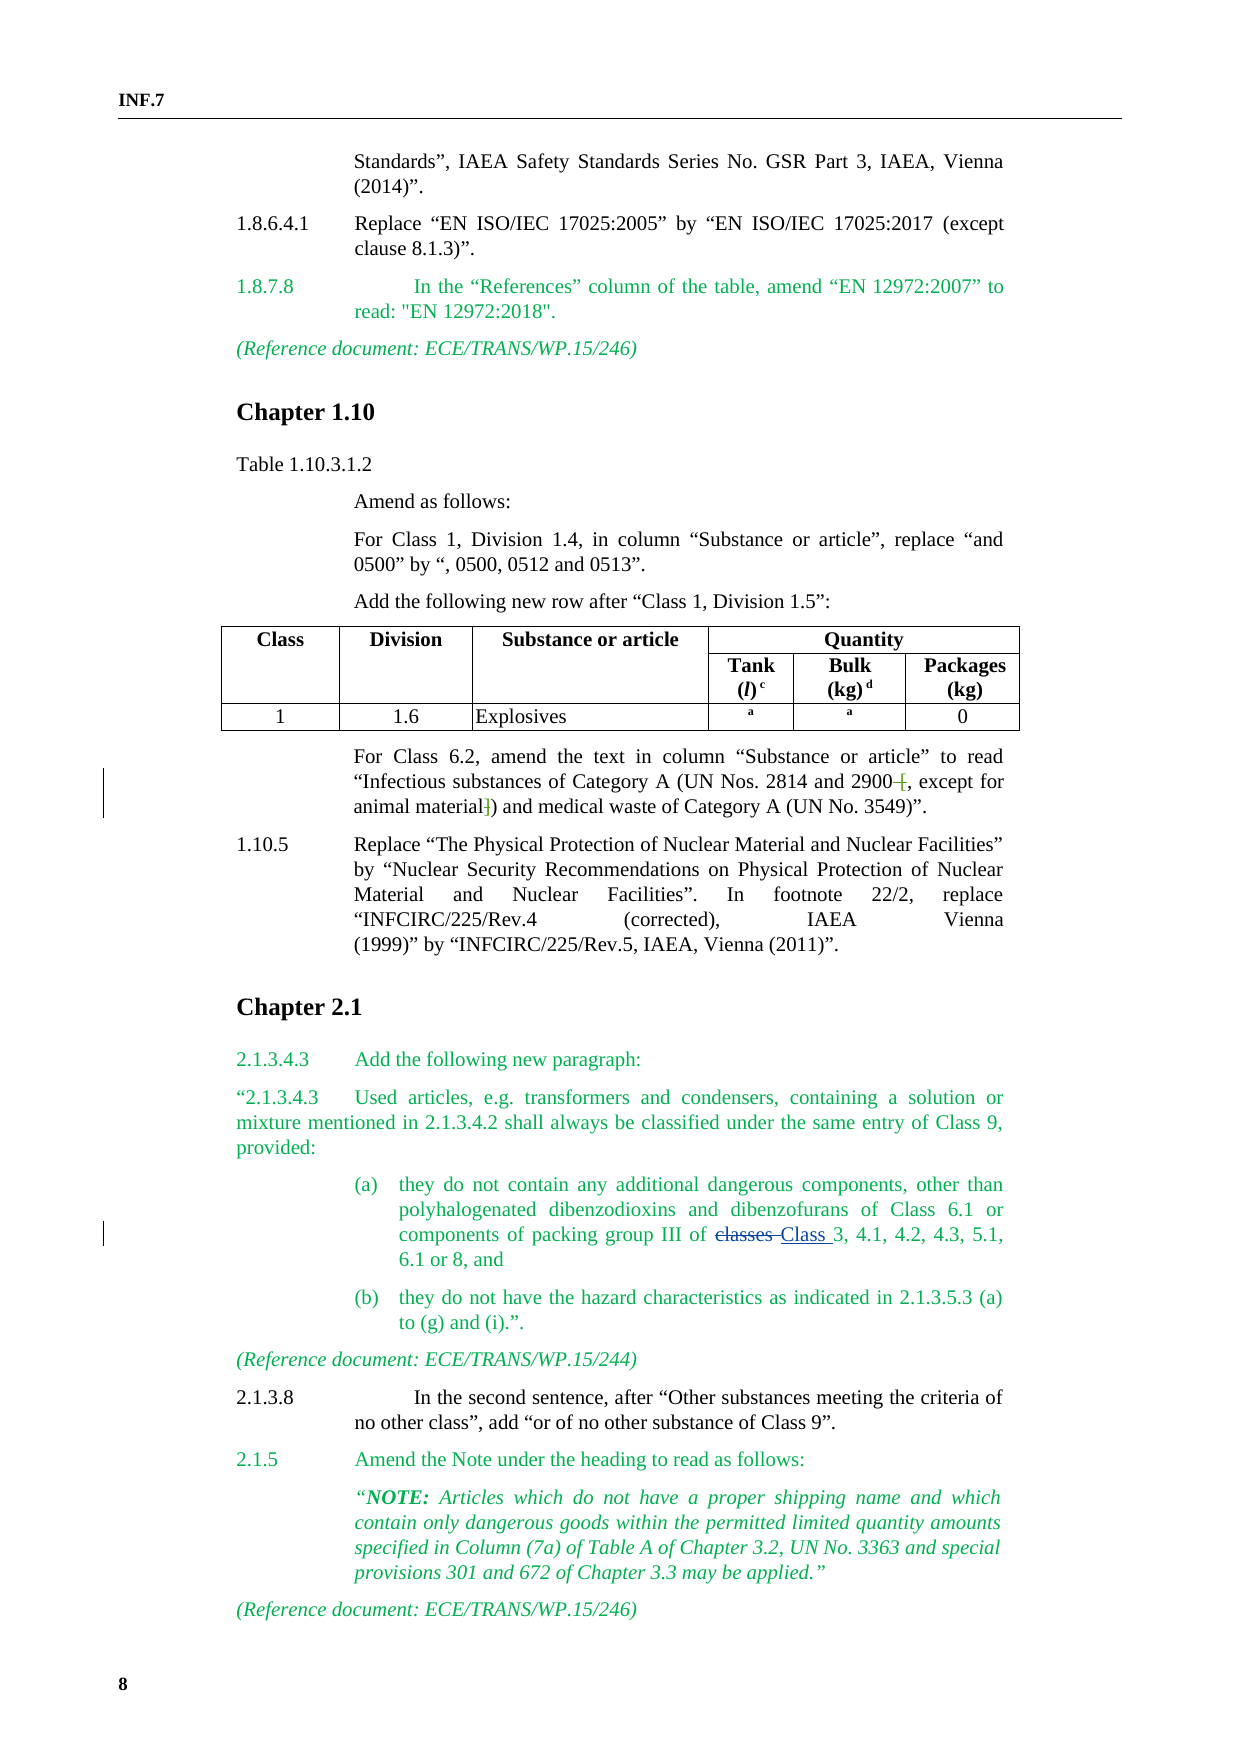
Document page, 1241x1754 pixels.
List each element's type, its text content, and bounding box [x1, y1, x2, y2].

table_cell Tank (l) c [709, 654, 793, 703]
table_cell Packages (kg) [906, 654, 1019, 703]
text Chapter 2.1 [118, 993, 1004, 1021]
table_header Substance or article [473, 627, 708, 703]
table_cell a [794, 704, 905, 730]
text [236, 148, 1004, 198]
text (b) they do not have the hazard characteristics as indicated in 2.1.3.5.3 (a) to (g) and (i).”. [354, 1284, 1004, 1334]
table_cell a [709, 704, 793, 730]
text 2.1.5 Amend the Note under the heading to read as follows: [236, 1446, 1004, 1471]
text “NOTE: Articles which do not have a proper shipping name and which contain only dangerous goods within the permitted limited quantity amounts specified in Column (7a) of Table A of Chapter 3.2, UN No. 3363 and special provisions 301 and 672 of Chapter 3.3 may be applied.” [354, 1484, 1004, 1584]
text 2.1.3.4.3 Add the following new paragraph: [236, 1046, 1004, 1071]
table_cell 0 [906, 704, 1019, 730]
table_cell 1.6 [340, 704, 472, 730]
table_header Quantity [709, 627, 1019, 653]
text (a) they do not contain any additional dangerous components, other than polyhalogenated dibenzodioxins and dibenzofurans of Class 6.1 or components of packing group III of 3, 4.1, 4.2, 4.3, 5.1, 6.1 or 8, and [354, 1171, 1004, 1271]
text Add the following new row after “Class 1, Division 1.5”: [236, 588, 1004, 613]
text Table 1.10.3.1.2 [236, 451, 1004, 476]
text For Class 6.2, amend the text in column “Substance or article” to read “Infectious substances of Category A (UN Nos. 2814 and 2900, except for animal material) and medical waste of Category A (UN No. 3549)”. [236, 743, 1004, 818]
text 2.1.3.8 In the second sentence, after “Other substances meeting the criteria of no other class”, add “or of no other substance of Class 9”. [236, 1384, 1004, 1434]
text 1.10.5 Replace “The Physical Protection of Nuclear Material and Nuclear Facilities” by “Nuclear Security Recommendations on Physical Protection of Nuclear Material and Nuclear Facilities”. In footnote 22/2, replace “INFCIRC/225/Rev.4 (corrected), IAEA Vienna (1999)” by “INFCIRC/225/Rev.5, IAEA, Vienna (2011)”. [236, 831, 1004, 956]
text Chapter 1.10 [118, 398, 1004, 426]
text “2.1.3.4.3 Used articles, e.g. transformers and condensers, containing a solution or mixture mentioned in 2.1.3.4.2 shall always be classified under the same entry of Class 9, provided: [236, 1084, 1004, 1159]
text 1.8.6.4.1 Replace “EN ISO/IEC 17025:2005” by “EN ISO/IEC 17025:2017 (except clause 8.1.3)”. [236, 210, 1004, 260]
text For Class 1, Division 1.4, in column “Substance or article”, replace “and 0500” by “, 0500, 0512 and 0513”. [236, 526, 1004, 576]
table_cell Explosives [473, 704, 708, 730]
table_cell 1 [222, 704, 339, 730]
table_header Class [222, 627, 339, 703]
text Amend as follows: [236, 488, 1004, 513]
text (Reference document: ECE/TRANS/WP.15/246) [236, 1596, 1004, 1621]
text (Reference document: ECE/TRANS/WP.15/244) [236, 1346, 1004, 1371]
text 1.8.7.8 In the “References” column of the table, amend “EN 12972:2007” to read: "EN 12972:2018". [236, 273, 1004, 323]
table_cell Bulk (kg) d [794, 654, 905, 703]
text (Reference document: ECE/TRANS/WP.15/246) [236, 335, 1004, 360]
table_header Division [340, 627, 472, 703]
